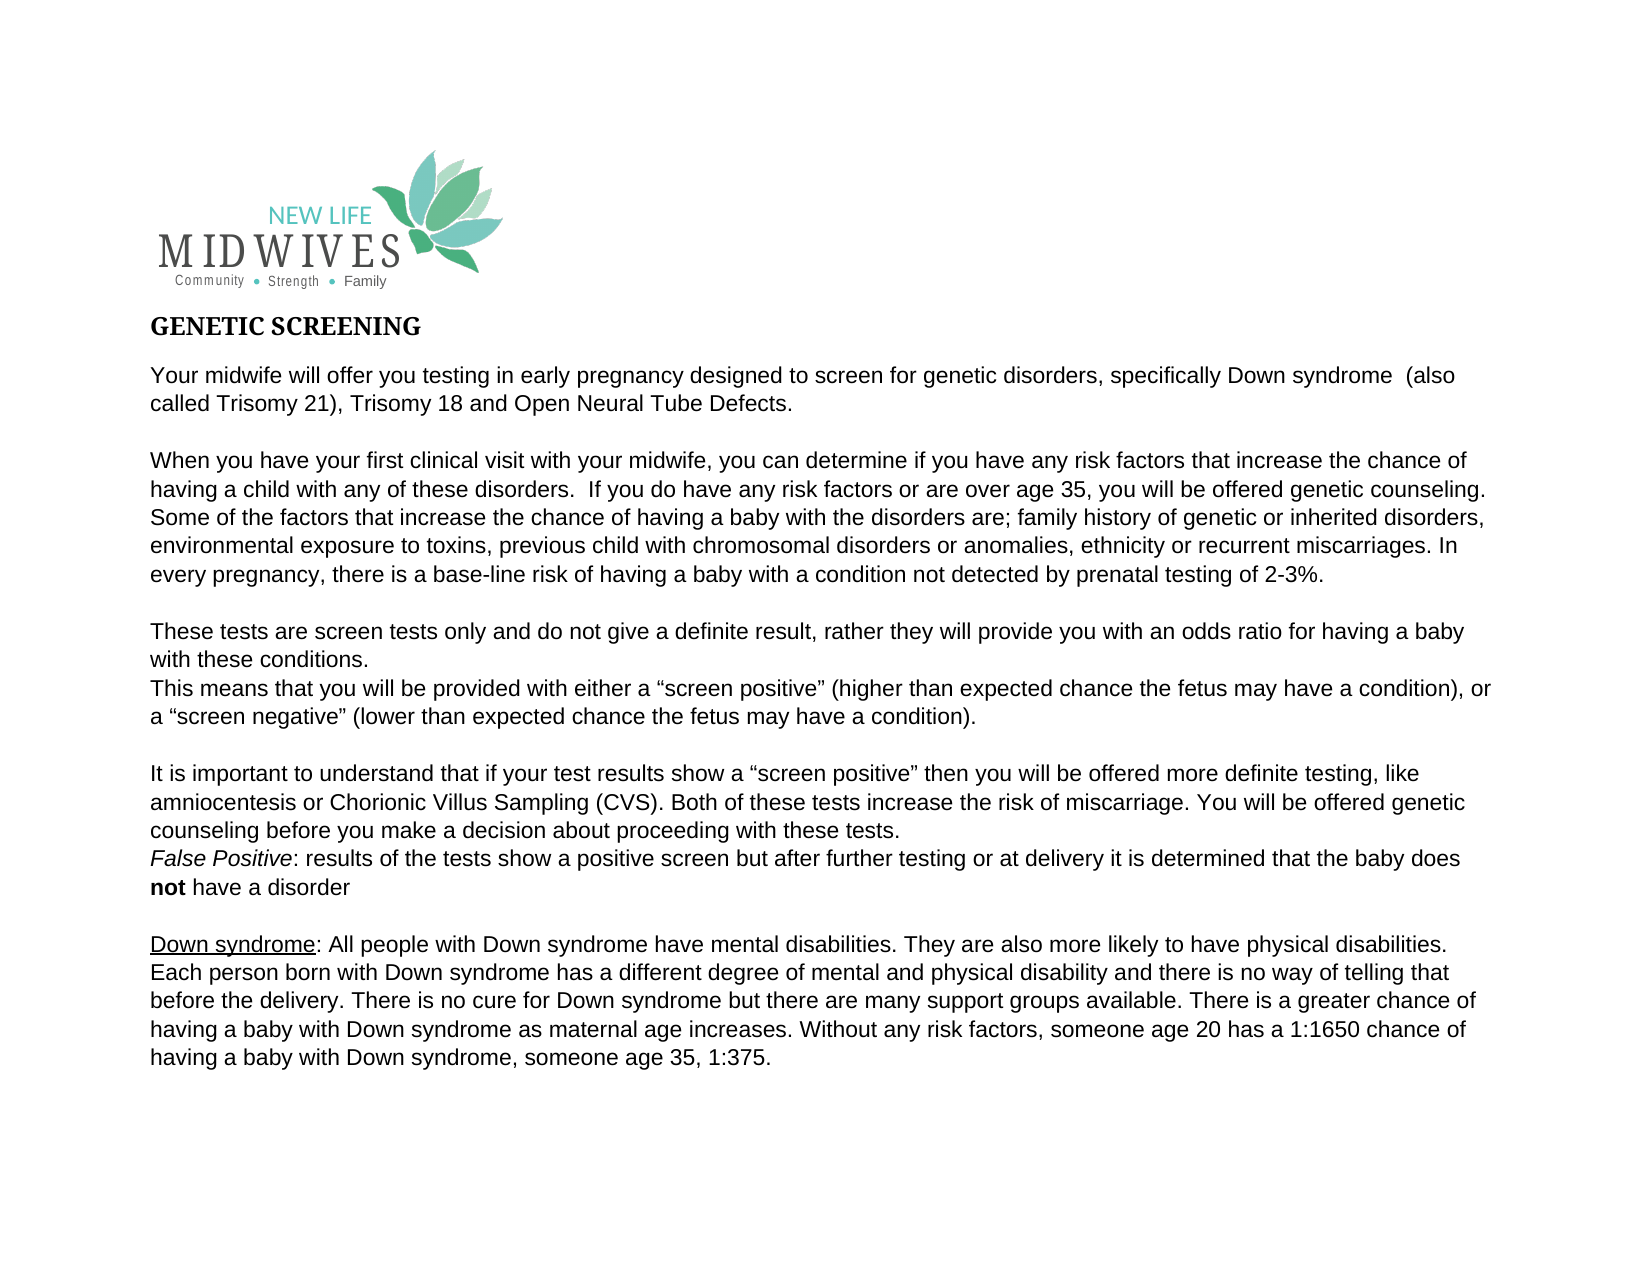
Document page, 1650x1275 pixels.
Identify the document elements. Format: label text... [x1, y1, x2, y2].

text False Positive: results of the tests show a positive screen but after further testing or at delivery it is determined that the baby does not have a disorder [150, 845, 1500, 900]
text It is important to understand that if your test results show a “screen positive” then you will be offered more definite testing, like amniocentesis or Chorionic Villus Sampling (CVS). Both of these tests increase the risk of miscarriage. You will be offered genetic counseling before you make a decision about proceeding with these tests. [150, 760, 1500, 843]
text When you have your first clinical visit with your midwife, you can determine if you have any risk factors that increase the chance of having a child with any of these disorders. If you do have any risk factors or are over age 35, you will be offered genetic counseling. Some of the factors that increase the chance of having a baby with the disorders are; family history of genetic or inherited disorders, environmental exposure to toxins, previous child with chromosomal disorders or anomalies, ethnicity or recurrent miscarriages. In every pregnancy, there is a base-line risk of having a baby with a condition not detected by prenatal testing of 2-3%. [150, 447, 1500, 587]
text Your midwife will offer you testing in early pregnancy designed to screen for genetic disorders, specifically Down syndrome (also called Trisomy 21), Trisomy 18 and Open Neural Tube Defects. [150, 362, 1500, 417]
text This means that you will be provided with either a “screen positive” (higher than expected chance the fetus may have a condition), or a “screen negative” (lower than expected chance the fetus may have a condition). [150, 675, 1500, 729]
text These tests are screen tests only and do not give a definite result, rather they will provide you with an odds ratio for having a baby with these conditions. [150, 618, 1500, 673]
text GENETIC SCREENING [150, 308, 1500, 342]
text Down syndrome: All people with Down syndrome have mental disabilities. They are also more likely to have physical disabilities. Each person born with Down syndrome has a different degree of mental and physical disability and there is no way of telling that before the delivery. There is no cure for Down syndrome but there are many support groups available. There is a greater chance of having a baby with Down syndrome as maternal age increases. Without any risk factors, someone age 20 has a 1:1650 chance of having a baby with Down syndrome, someone age 35, 1:375. [150, 931, 1500, 1071]
